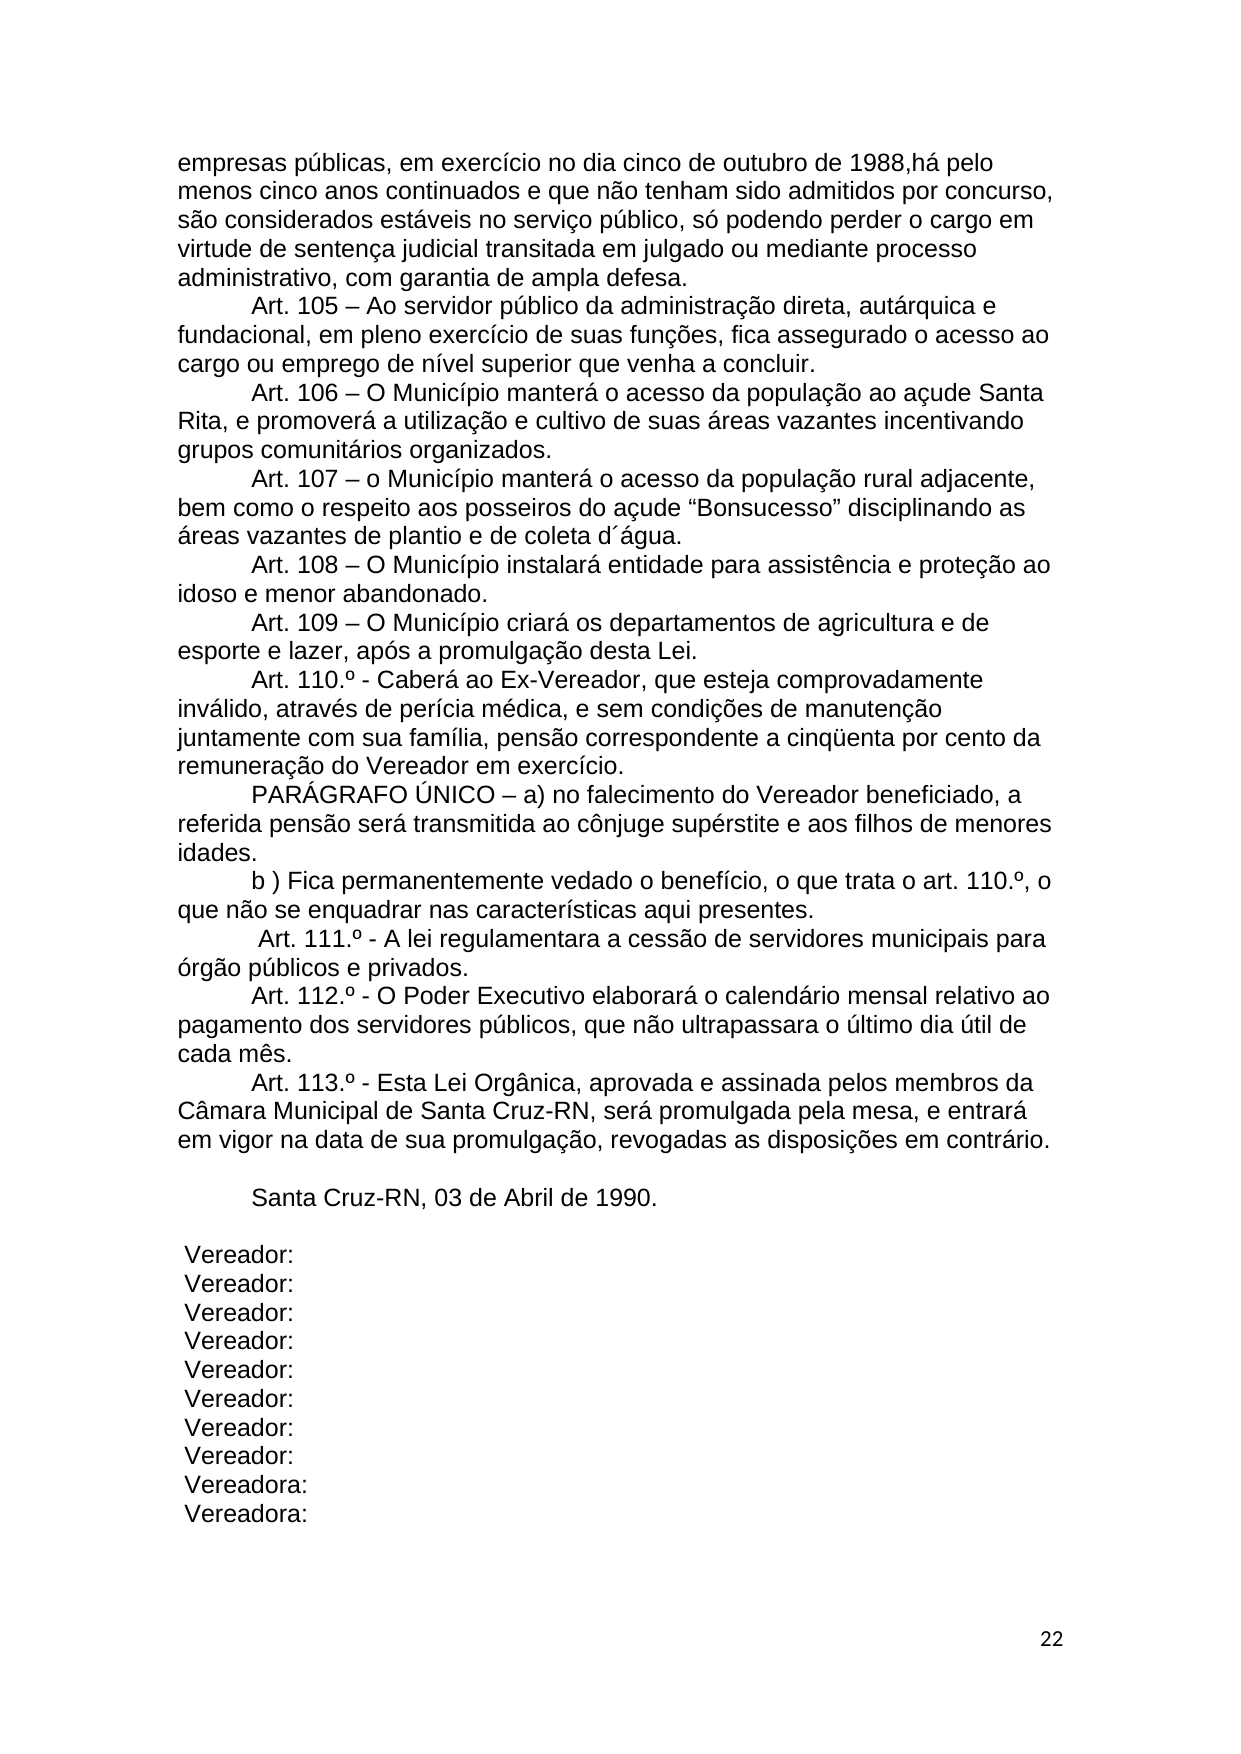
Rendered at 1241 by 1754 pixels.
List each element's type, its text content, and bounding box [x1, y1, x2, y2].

text b ) Fica permanentemente vedado o benefício, o que trata o art. 110.º, o que não se enquadrar nas características aqui presentes. [177, 866, 1063, 924]
text PARÁGRAFO ÚNICO – a) no falecimento do Vereador beneficiado, a referida pensão será transmitida ao cônjuge supérstite e aos filhos de menores idades. [177, 780, 1063, 866]
text Art. 105 – Ao servidor público da administração direta, autárquica e fundacional, em pleno exercício de suas funções, fica assegurado o acesso ao cargo ou emprego de nível superior que venha a concluir. [177, 291, 1063, 378]
text Art. 107 – o Município manterá o acesso da população rural adjacente, bem como o respeito aos posseiros do açude “Bonsucesso” disciplinando as áreas vazantes de plantio e de coleta d´água. [177, 464, 1063, 550]
text Art. 108 – O Município instalará entidade para assistência e proteção ao idoso e menor abandonado. [177, 550, 1063, 608]
text Santa Cruz-RN, 03 de Abril de 1990. [177, 1183, 1063, 1211]
text Art. 109 – O Município criará os departamentos de agricultura e de esporte e lazer, após a promulgação desta Lei. [177, 608, 1063, 665]
text Vereador: [177, 1326, 1063, 1355]
text Art. 106 – O Município manterá o acesso da população ao açude Santa Rita, e promoverá a utilização e cultivo de suas áreas vazantes incentivando grupos comunitários organizados. [177, 378, 1063, 464]
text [177, 148, 1063, 291]
text Vereador: [177, 1441, 1063, 1470]
text Art. 110.º - Caberá ao Ex-Vereador, que esteja comprovadamente inválido, através de perícia médica, e sem condições de manutenção juntamente com sua família, pensão correspondente a cinqüenta por cento da remuneração do Vereador em exercício. [177, 665, 1063, 780]
text Vereador: [177, 1298, 1063, 1326]
text Vereadora: [177, 1470, 1063, 1499]
text Vereadora: [177, 1499, 1063, 1528]
text Vereador: [177, 1413, 1063, 1441]
text Vereador: [177, 1384, 1063, 1413]
text Art. 111.º - A lei regulamentara a cessão de servidores municipais para órgão públicos e privados. [177, 924, 1063, 981]
text Art. 112.º - O Poder Executivo elaborará o calendário mensal relativo ao pagamento dos servidores públicos, que não ultrapassara o último dia útil de cada mês. [177, 981, 1063, 1068]
text Vereador: [177, 1269, 1063, 1298]
text Art. 113.º - Esta Lei Orgânica, aprovada e assinada pelos membros da Câmara Municipal de Santa Cruz-RN, será promulgada pela mesa, e entrará em vigor na data de sua promulgação, revogadas as disposições em contrário. [177, 1068, 1063, 1154]
text Vereador: [177, 1355, 1063, 1384]
text Vereador: [177, 1240, 1063, 1269]
